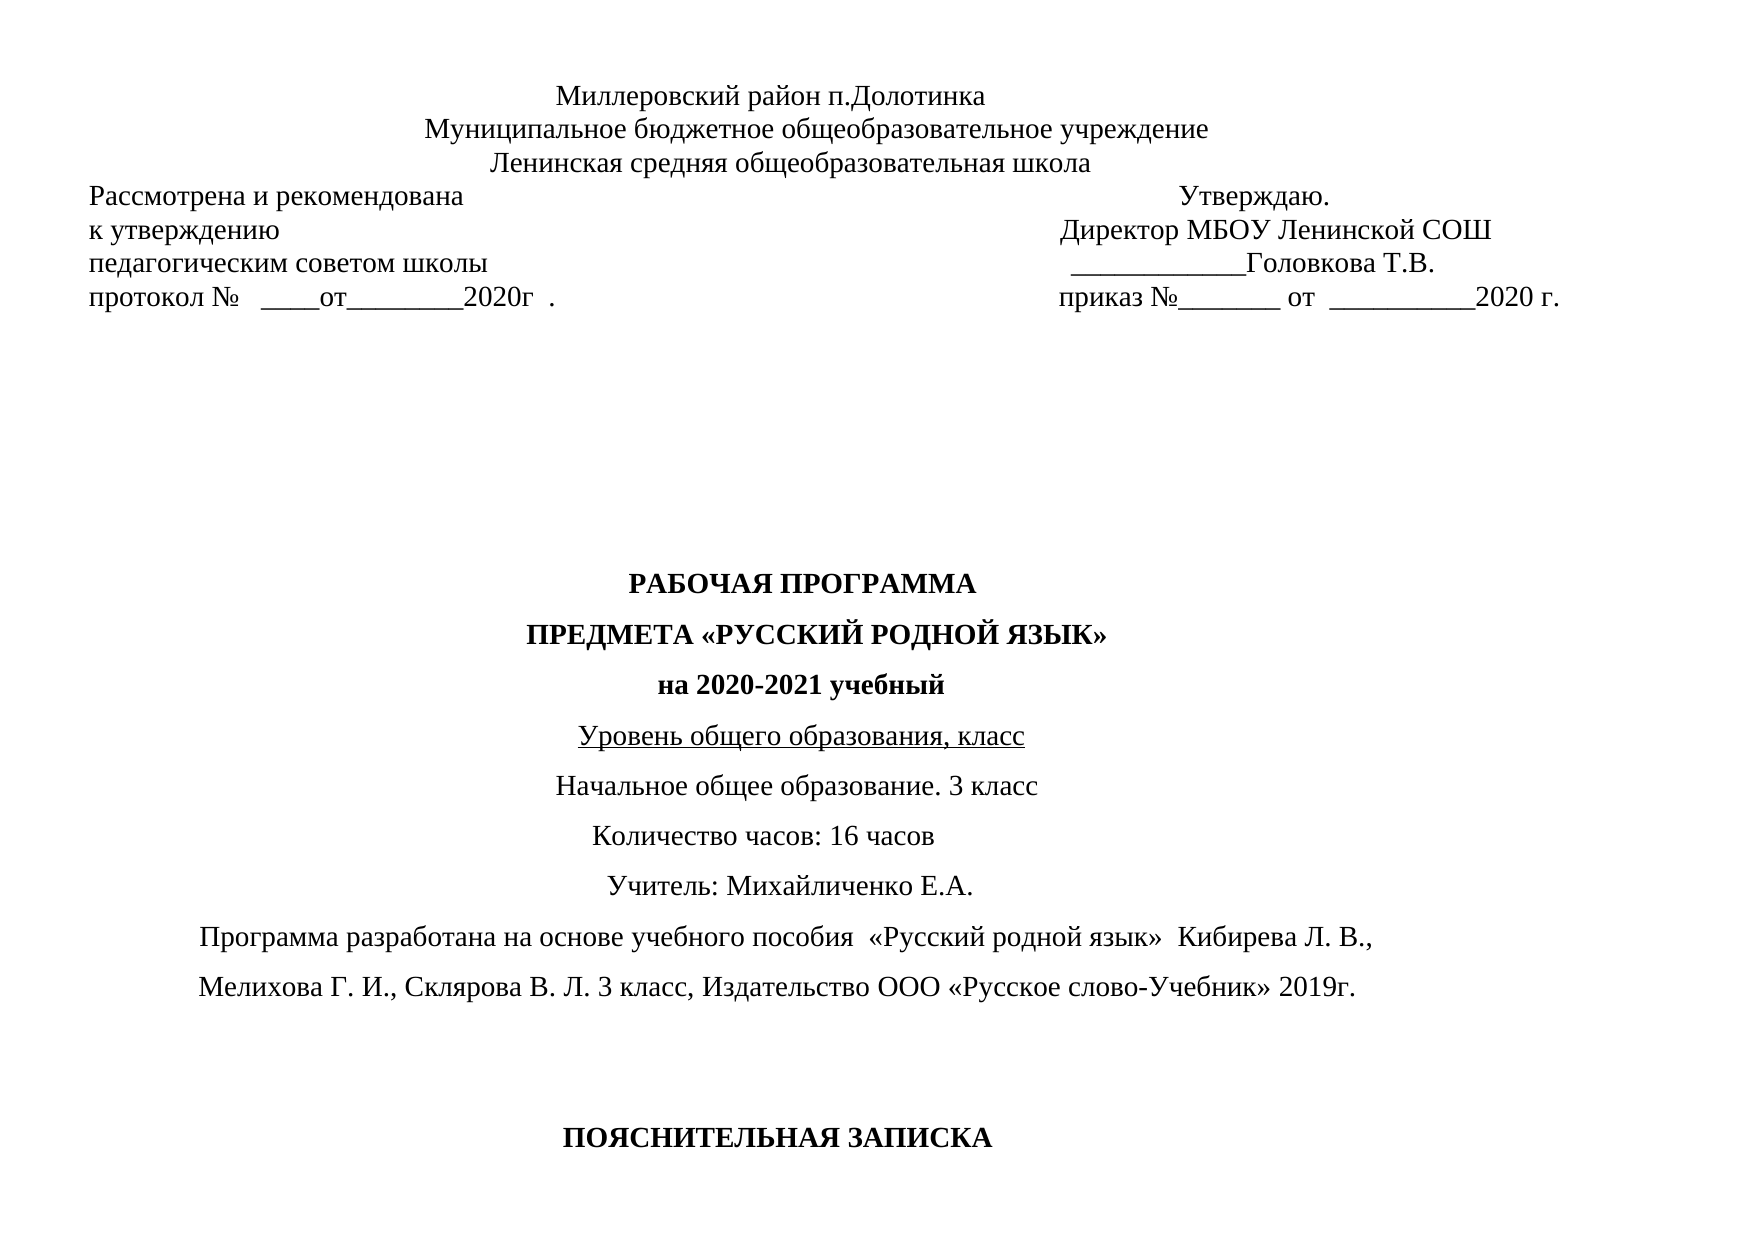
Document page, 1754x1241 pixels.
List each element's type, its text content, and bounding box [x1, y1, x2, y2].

text на 2020-2021 учебный [89, 667, 1698, 701]
text протокол № ____от________2020г . приказ №_______ от __________2020 г. [89, 279, 1698, 313]
text Мелихова Г. И., Склярова В. Л. 3 класс, Издательство ООО «Русское слово-Учебник» 2019г. [89, 969, 1698, 1003]
text Количество часов: 16 часов [89, 818, 1698, 852]
text предмета «Русский родной язык» [89, 617, 1698, 651]
text Ленинская средняя общеобразовательная школа [89, 145, 1698, 178]
text Рассмотрена и рекомендована Утверждаю. [89, 178, 1698, 212]
text Пояснительная записка [89, 1120, 1698, 1154]
text педагогическим советом школы ____________Головкова Т.В. [89, 246, 1698, 279]
text Уровень общего образования, класс [89, 718, 1698, 751]
text к утверждению Директор МБОУ Ленинской СОШ [89, 212, 1698, 246]
text Начальное общее образование. 3 класс [89, 768, 1698, 801]
text Миллеровский район п.Долотинка [89, 78, 1698, 111]
text Муниципальное бюджетное общеобразовательное учреждение [89, 111, 1698, 145]
text РАБОЧАЯ ПРОГРАММА [89, 567, 1698, 600]
text Программа разработана на основе учебного пособия «Русский родной язык» Кибирева Л. В., [126, 919, 1698, 952]
text Учитель: Михайличенко Е.А. [89, 868, 1698, 902]
